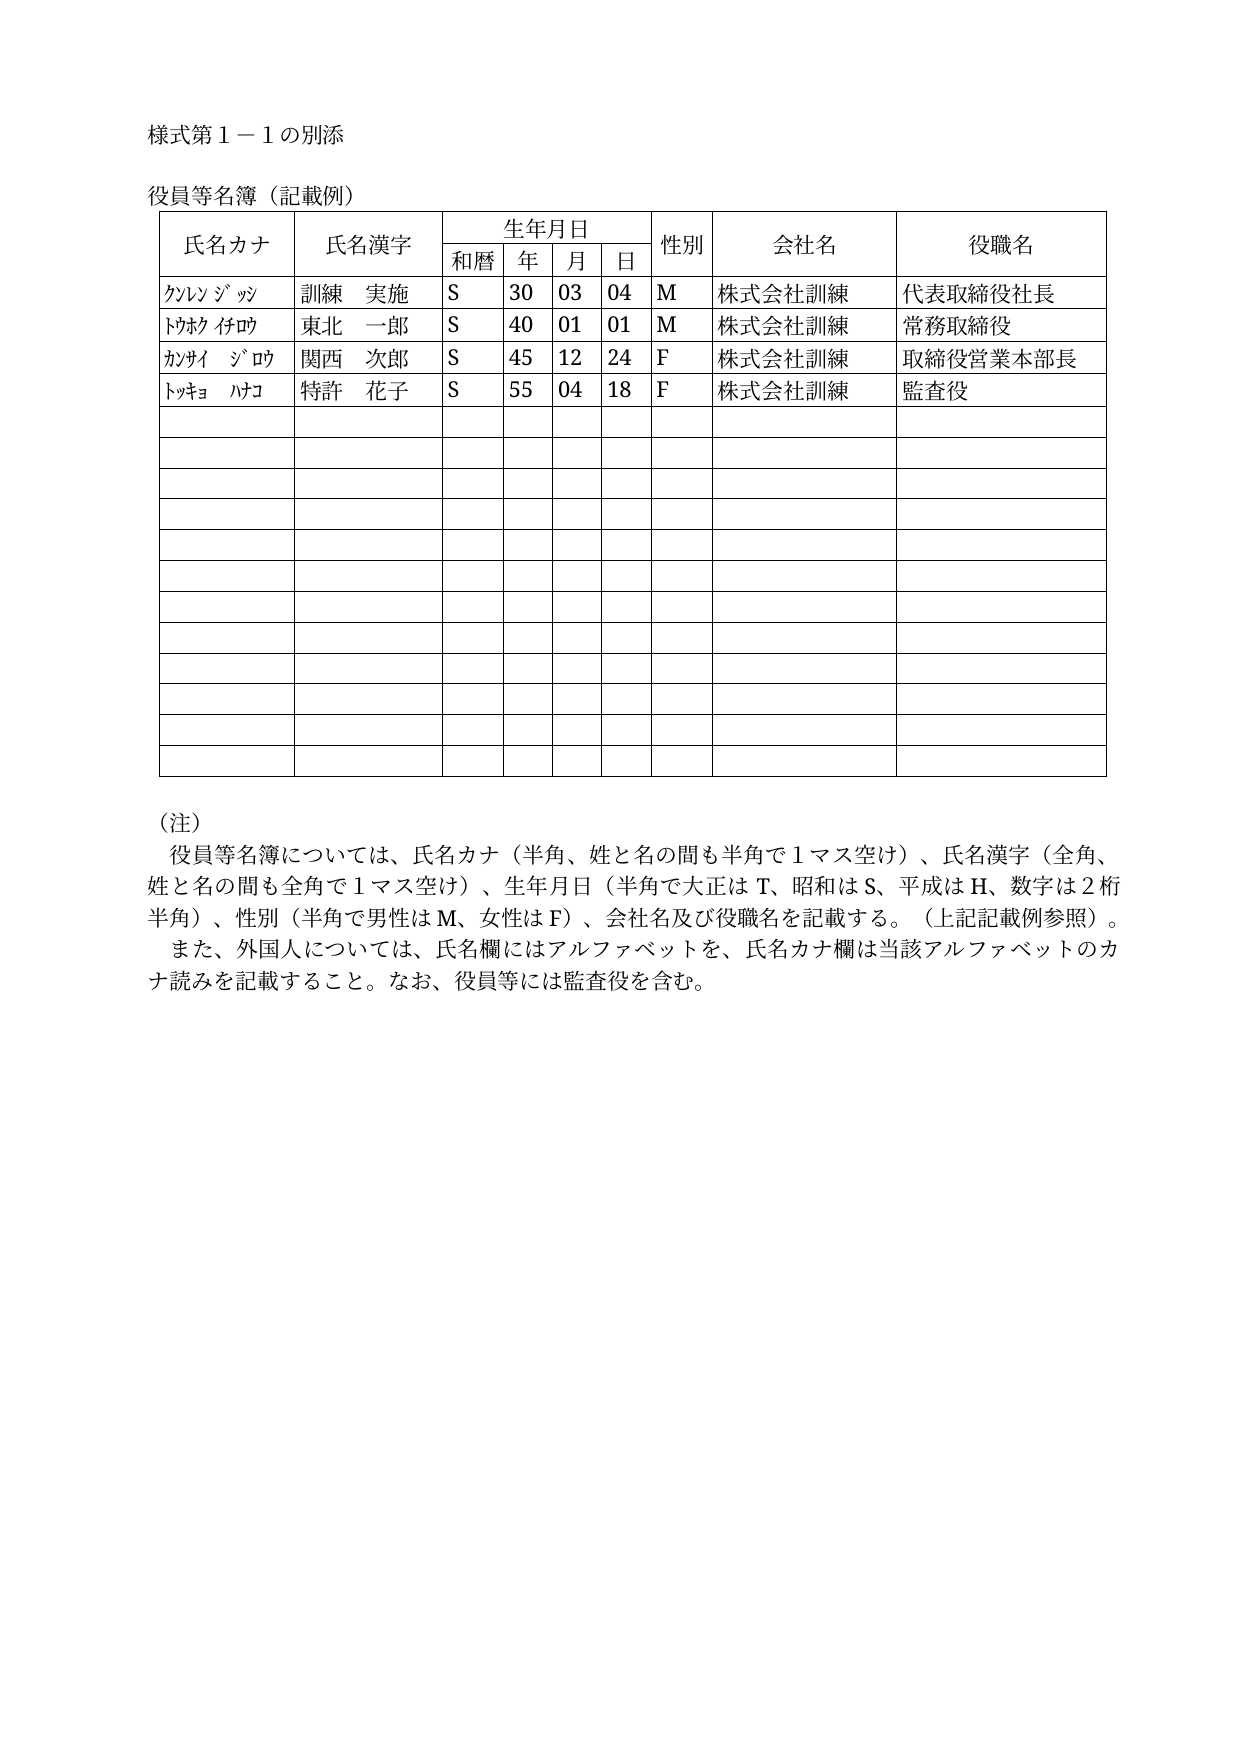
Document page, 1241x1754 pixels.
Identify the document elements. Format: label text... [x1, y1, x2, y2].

table_cell [652, 623, 712, 652]
table_cell [602, 530, 651, 560]
text 役員等名簿については、氏名カナ（半角、姓と名の間も半角で１マス空け）、氏名漢字（全角、姓と名の間も全角で１マス空け）、生年月日（半角で大正はT、昭和はS、平成はH、数字は２桁半角）、性別（半角で男性はM、女性はF）、会社名及び役職名を記載する。（上記記載例参照）。 [148, 838, 1122, 933]
table_cell 訓練 実施 [295, 277, 442, 308]
table_cell [713, 530, 896, 560]
table_cell [897, 592, 1106, 622]
table_cell [713, 561, 896, 591]
table_cell [602, 684, 651, 714]
table_cell 常務取締役 [897, 309, 1106, 341]
table_cell 55 [504, 374, 552, 406]
table_cell [295, 746, 442, 776]
table_cell [602, 469, 651, 498]
text 役員等名簿（記載例） [148, 179, 1122, 211]
table_cell 01 [553, 309, 601, 341]
table_cell [897, 469, 1106, 498]
table_cell [602, 592, 651, 622]
table_cell [443, 654, 503, 683]
table_cell [602, 654, 651, 683]
table_cell [652, 592, 712, 622]
table_cell [553, 469, 601, 498]
table_cell 月 [553, 244, 601, 276]
table_header 会社名 [713, 212, 896, 276]
table_cell S [443, 309, 503, 341]
table_header 役職名 [897, 212, 1106, 276]
table_cell [652, 654, 712, 683]
table_cell [553, 623, 601, 652]
table_cell [295, 530, 442, 560]
table_cell [295, 438, 442, 467]
table_cell [295, 469, 442, 498]
table_cell 株式会社訓練 [713, 277, 896, 308]
table_cell [713, 499, 896, 529]
table_cell [443, 592, 503, 622]
table_cell [897, 499, 1106, 529]
table_cell 日 [602, 244, 651, 276]
table_cell [160, 684, 294, 714]
table_cell M [652, 277, 712, 308]
table_cell 東北 一郎 [295, 309, 442, 341]
table_cell F [652, 374, 712, 406]
table_cell [295, 592, 442, 622]
table_cell S [443, 342, 503, 373]
table_cell [652, 499, 712, 529]
table_cell [295, 684, 442, 714]
table_cell [553, 530, 601, 560]
table_cell [553, 654, 601, 683]
table_cell [504, 746, 552, 776]
table_cell [160, 623, 294, 652]
table_cell [504, 561, 552, 591]
table_cell [160, 407, 294, 437]
table_cell 年 [504, 244, 552, 276]
table_cell [897, 407, 1106, 437]
table_cell [897, 746, 1106, 776]
table_cell [504, 530, 552, 560]
table_cell ﾄｯｷｮ ﾊﾅｺ [160, 374, 294, 406]
table_cell [504, 623, 552, 652]
table_cell 株式会社訓練 [713, 342, 896, 373]
table_cell [504, 438, 552, 467]
table_cell 45 [504, 342, 552, 373]
table_cell [553, 499, 601, 529]
table_cell [295, 654, 442, 683]
text 様式第１－１の別添 [148, 118, 1122, 149]
table_cell [897, 561, 1106, 591]
table_cell [504, 499, 552, 529]
table_cell [553, 561, 601, 591]
table_cell M [652, 309, 712, 341]
table_cell [295, 407, 442, 437]
table_cell [713, 746, 896, 776]
table_cell [897, 715, 1106, 745]
table_cell [504, 407, 552, 437]
table_cell [160, 499, 294, 529]
table_cell [713, 623, 896, 652]
table_cell [652, 530, 712, 560]
table_cell [443, 499, 503, 529]
table_cell [602, 499, 651, 529]
table_cell [443, 715, 503, 745]
table_cell [295, 623, 442, 652]
table_cell [443, 746, 503, 776]
table_cell 04 [602, 277, 651, 308]
table_cell 30 [504, 277, 552, 308]
table_cell 01 [602, 309, 651, 341]
table_cell [713, 654, 896, 683]
table_cell [160, 715, 294, 745]
table_cell ｶﾝｻｲ ｼﾞﾛｳ [160, 342, 294, 373]
table_cell [652, 746, 712, 776]
table_cell [652, 684, 712, 714]
table_cell [553, 684, 601, 714]
table_cell 代表取締役社長 [897, 277, 1106, 308]
table_cell [504, 469, 552, 498]
table_cell [553, 407, 601, 437]
table_cell [553, 438, 601, 467]
table_cell [504, 654, 552, 683]
table_cell [160, 592, 294, 622]
table_cell [443, 438, 503, 467]
table_cell S [443, 277, 503, 308]
table_cell [713, 469, 896, 498]
table_cell [652, 715, 712, 745]
text また、外国人については、氏名欄にはアルファベットを、氏名カナ欄は当該アルファベットのカナ読みを記載すること。なお、役員等には監査役を含む。 [148, 933, 1122, 996]
table_cell [897, 654, 1106, 683]
table_cell [602, 438, 651, 467]
table_cell [652, 407, 712, 437]
table_cell [652, 469, 712, 498]
table_header 氏名漢字 [295, 212, 442, 276]
table_cell 03 [553, 277, 601, 308]
table_cell [553, 592, 601, 622]
table_cell [443, 561, 503, 591]
table_cell [602, 407, 651, 437]
table_cell [652, 438, 712, 467]
table_cell [713, 684, 896, 714]
table_cell 24 [602, 342, 651, 373]
table_cell [295, 561, 442, 591]
table_cell 監査役 [897, 374, 1106, 406]
table_cell [897, 623, 1106, 652]
table_cell [553, 715, 601, 745]
table_cell 04 [553, 374, 601, 406]
table_cell [160, 654, 294, 683]
table_cell [713, 438, 896, 467]
table_cell 18 [602, 374, 651, 406]
text （注） [148, 807, 1122, 838]
table_header 性別 [652, 212, 712, 276]
table_cell [504, 715, 552, 745]
table_cell [160, 438, 294, 467]
table_cell 和暦 [443, 244, 503, 276]
table_cell [160, 561, 294, 591]
table_header 氏名カナ [160, 212, 294, 276]
table_cell [897, 530, 1106, 560]
table_cell 特許 花子 [295, 374, 442, 406]
table_cell [602, 561, 651, 591]
table_cell ﾄｳﾎｸ ｲﾁﾛｳ [160, 309, 294, 341]
table_cell [602, 623, 651, 652]
table_cell 関西 次郎 [295, 342, 442, 373]
table_cell [160, 530, 294, 560]
table_cell [443, 623, 503, 652]
table_cell [652, 561, 712, 591]
table_header 生年月日 [443, 212, 651, 243]
table_cell [713, 592, 896, 622]
table_cell [553, 746, 601, 776]
table_cell [897, 684, 1106, 714]
table_cell 12 [553, 342, 601, 373]
table_cell [160, 746, 294, 776]
table_cell [295, 499, 442, 529]
table_cell F [652, 342, 712, 373]
table_cell [713, 715, 896, 745]
table_cell [602, 715, 651, 745]
table_cell 株式会社訓練 [713, 309, 896, 341]
table_cell [713, 407, 896, 437]
table_cell [443, 407, 503, 437]
table_cell [160, 469, 294, 498]
table_cell 株式会社訓練 [713, 374, 896, 406]
table_cell [443, 684, 503, 714]
table_cell [504, 684, 552, 714]
table_cell 40 [504, 309, 552, 341]
table_cell 取締役営業本部長 [897, 342, 1106, 373]
table_cell S [443, 374, 503, 406]
table_cell ｸﾝﾚﾝ ｼﾞｯｼ [160, 277, 294, 308]
table_cell [443, 530, 503, 560]
table_cell [602, 746, 651, 776]
table_cell [295, 715, 442, 745]
table_cell [897, 438, 1106, 467]
table_cell [443, 469, 503, 498]
table_cell [504, 592, 552, 622]
